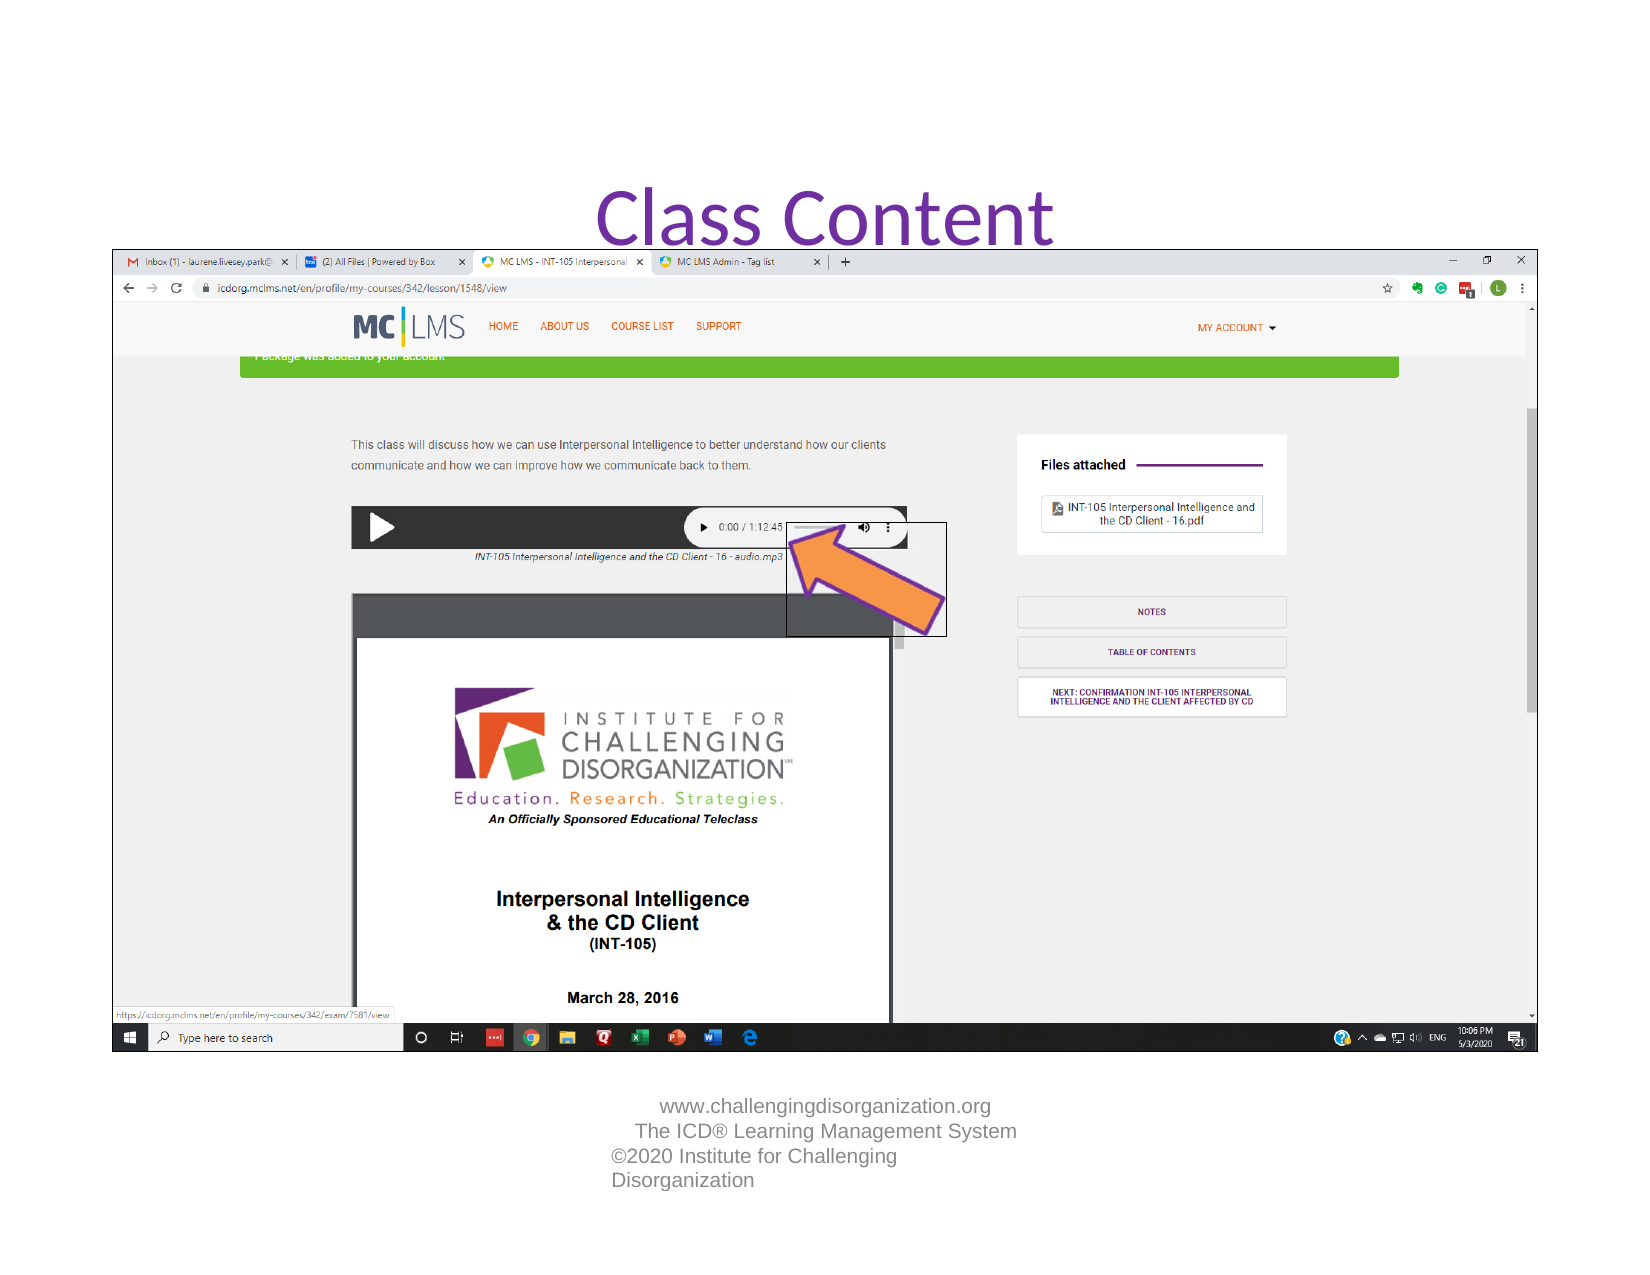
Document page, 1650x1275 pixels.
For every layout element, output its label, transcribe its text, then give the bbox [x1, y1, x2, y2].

picture [113, 250, 1537, 1051]
text Class Content [164, 169, 1486, 264]
